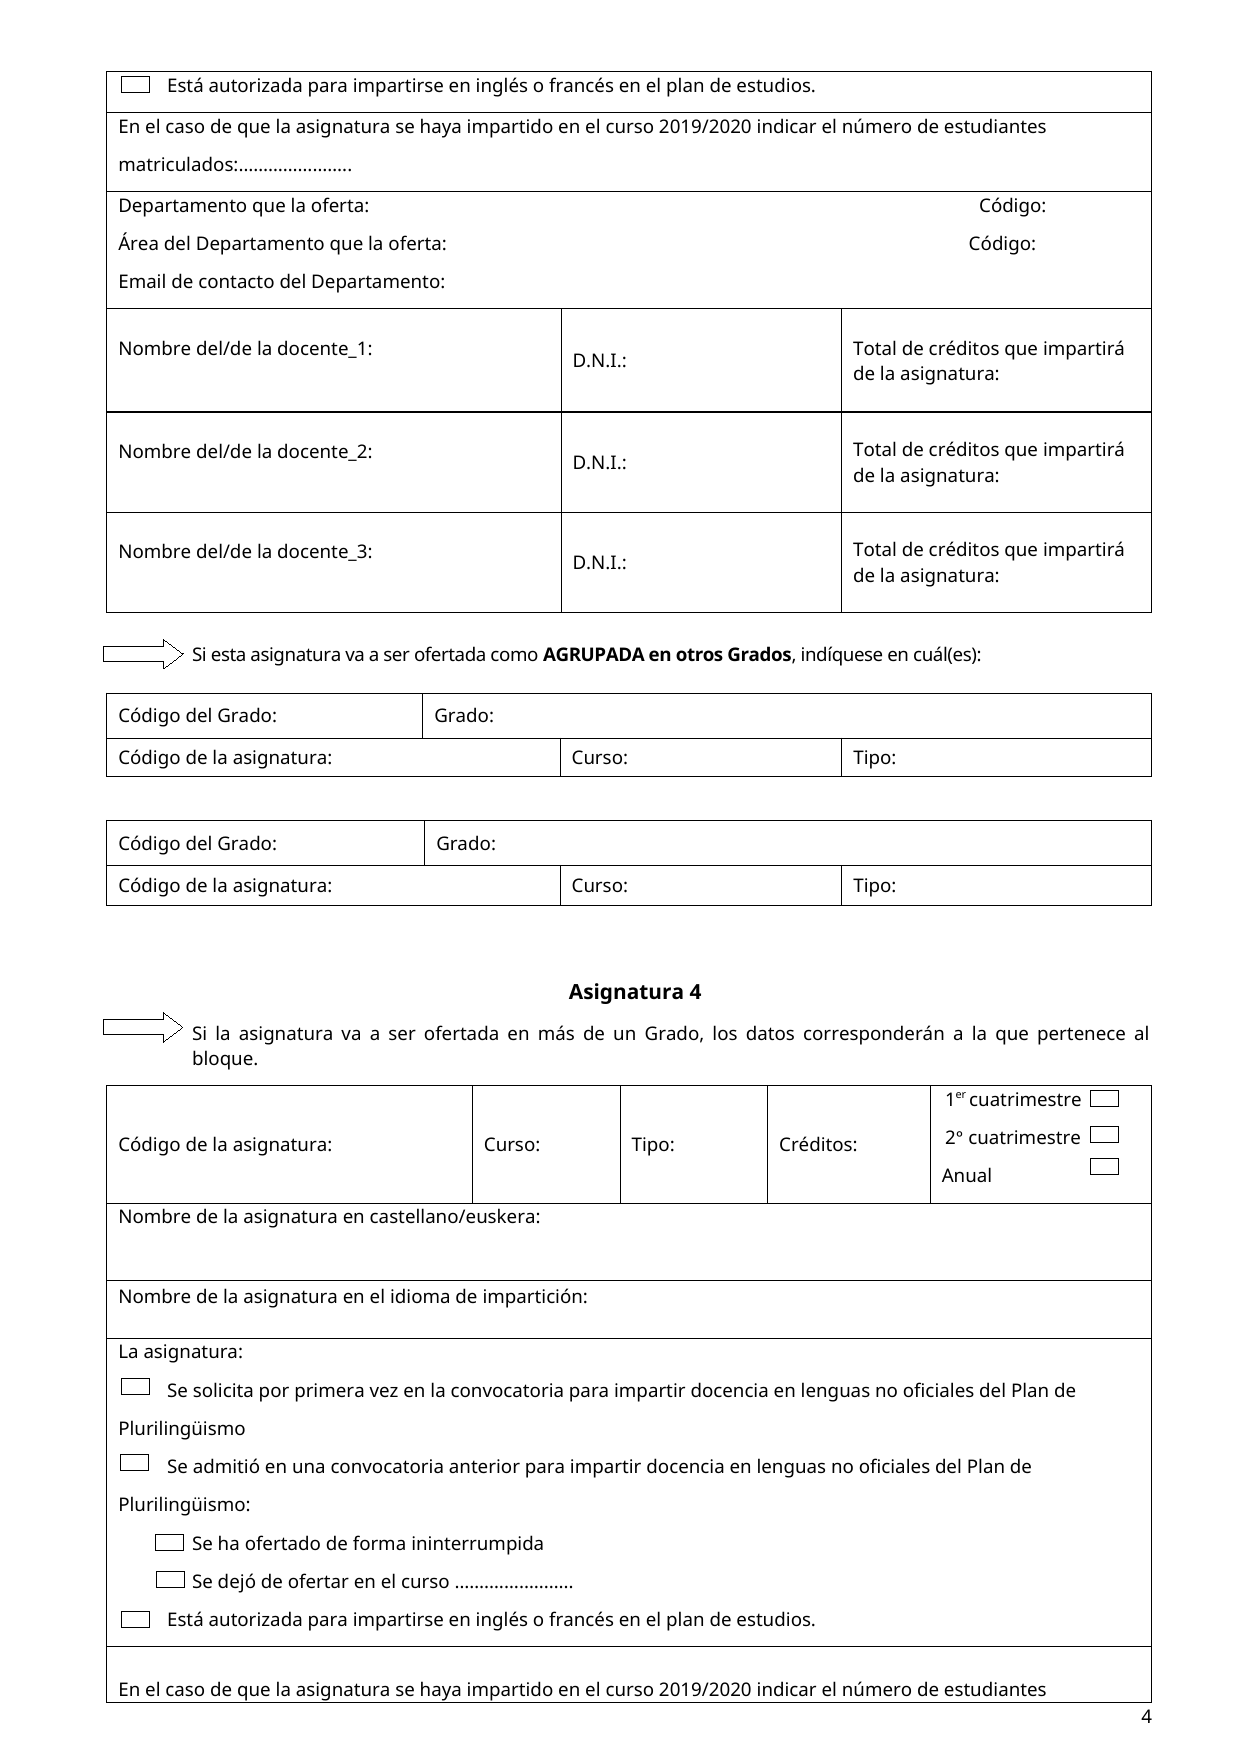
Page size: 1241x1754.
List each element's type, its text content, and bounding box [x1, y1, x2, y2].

table_cell Total de créditos que impartirá de la asignatura: [842, 513, 1151, 612]
table_cell D.N.I.: [562, 309, 841, 411]
table_cell Código de la asignatura: [107, 739, 560, 776]
table_cell Curso: [561, 739, 841, 776]
table_header Curso: [473, 1086, 620, 1202]
table_cell Total de créditos que impartirá de la asignatura: [842, 413, 1151, 512]
text Si la asignatura va a ser ofertada en más de un Grado, los datos corresponderán a la que pertenece al bloque. [192, 1020, 1152, 1071]
table_cell La asignatura: Se solicita por primera vez en la convocatoria para impartir docencia en lenguas no oficiales del Plan de Plurilingüismo Se admitió en una convocatoria anterior para impartir docencia en lenguas no oficiales del Plan de Plurilingüismo: Se ha ofertado de forma ininterrumpida Se dejó de ofertar en el curso …….…….…..….. Está autorizada para impartirse en inglés o francés en el plan de estudios. [107, 1339, 1151, 1646]
table_cell Nombre del/de la docente_1: [107, 309, 561, 411]
text Si esta asignatura va a ser ofertada como AGRUPADA en otros Grados, indíquese en cuál(es): [192, 641, 1152, 667]
table_cell Nombre de la asignatura en el idioma de impartición: [107, 1281, 1151, 1338]
table_header Código del Grado: [107, 821, 424, 865]
table_header Créditos: [768, 1086, 930, 1202]
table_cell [107, 1647, 1151, 1702]
table_cell Departamento que la oferta: Código: Área del Departamento que la oferta: Código: Email de contacto del Departamento: [107, 192, 1151, 308]
table_header Grado: [425, 821, 1151, 865]
table_header 1er cuatrimestre 2º cuatrimestre Anual [931, 1086, 1151, 1202]
table_cell Nombre de la asignatura en castellano/euskera: [107, 1204, 1151, 1280]
table_cell Nombre del/de la docente_3: [107, 513, 561, 612]
table_cell Nombre del/de la docente_2: [107, 413, 561, 512]
table_header Código del Grado: [107, 694, 422, 737]
table_cell Tipo: [842, 866, 1151, 905]
table_cell Total de créditos que impartirá de la asignatura: [842, 309, 1151, 411]
table_header Código de la asignatura: [107, 1086, 472, 1202]
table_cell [107, 72, 1151, 112]
table_cell D.N.I.: [562, 513, 841, 612]
table_header Grado: [423, 694, 1151, 737]
table_cell Curso: [561, 866, 841, 905]
table_cell Tipo: [842, 739, 1151, 776]
table_cell Código de la asignatura: [107, 866, 560, 905]
table_header Tipo: [621, 1086, 767, 1202]
table_cell En el caso de que la asignatura se haya impartido en el curso 2019/2020 indicar el número de estudiantes matriculados:………………….. [107, 113, 1151, 191]
text Asignatura 4 [118, 977, 1152, 1006]
table_cell D.N.I.: [562, 413, 841, 512]
